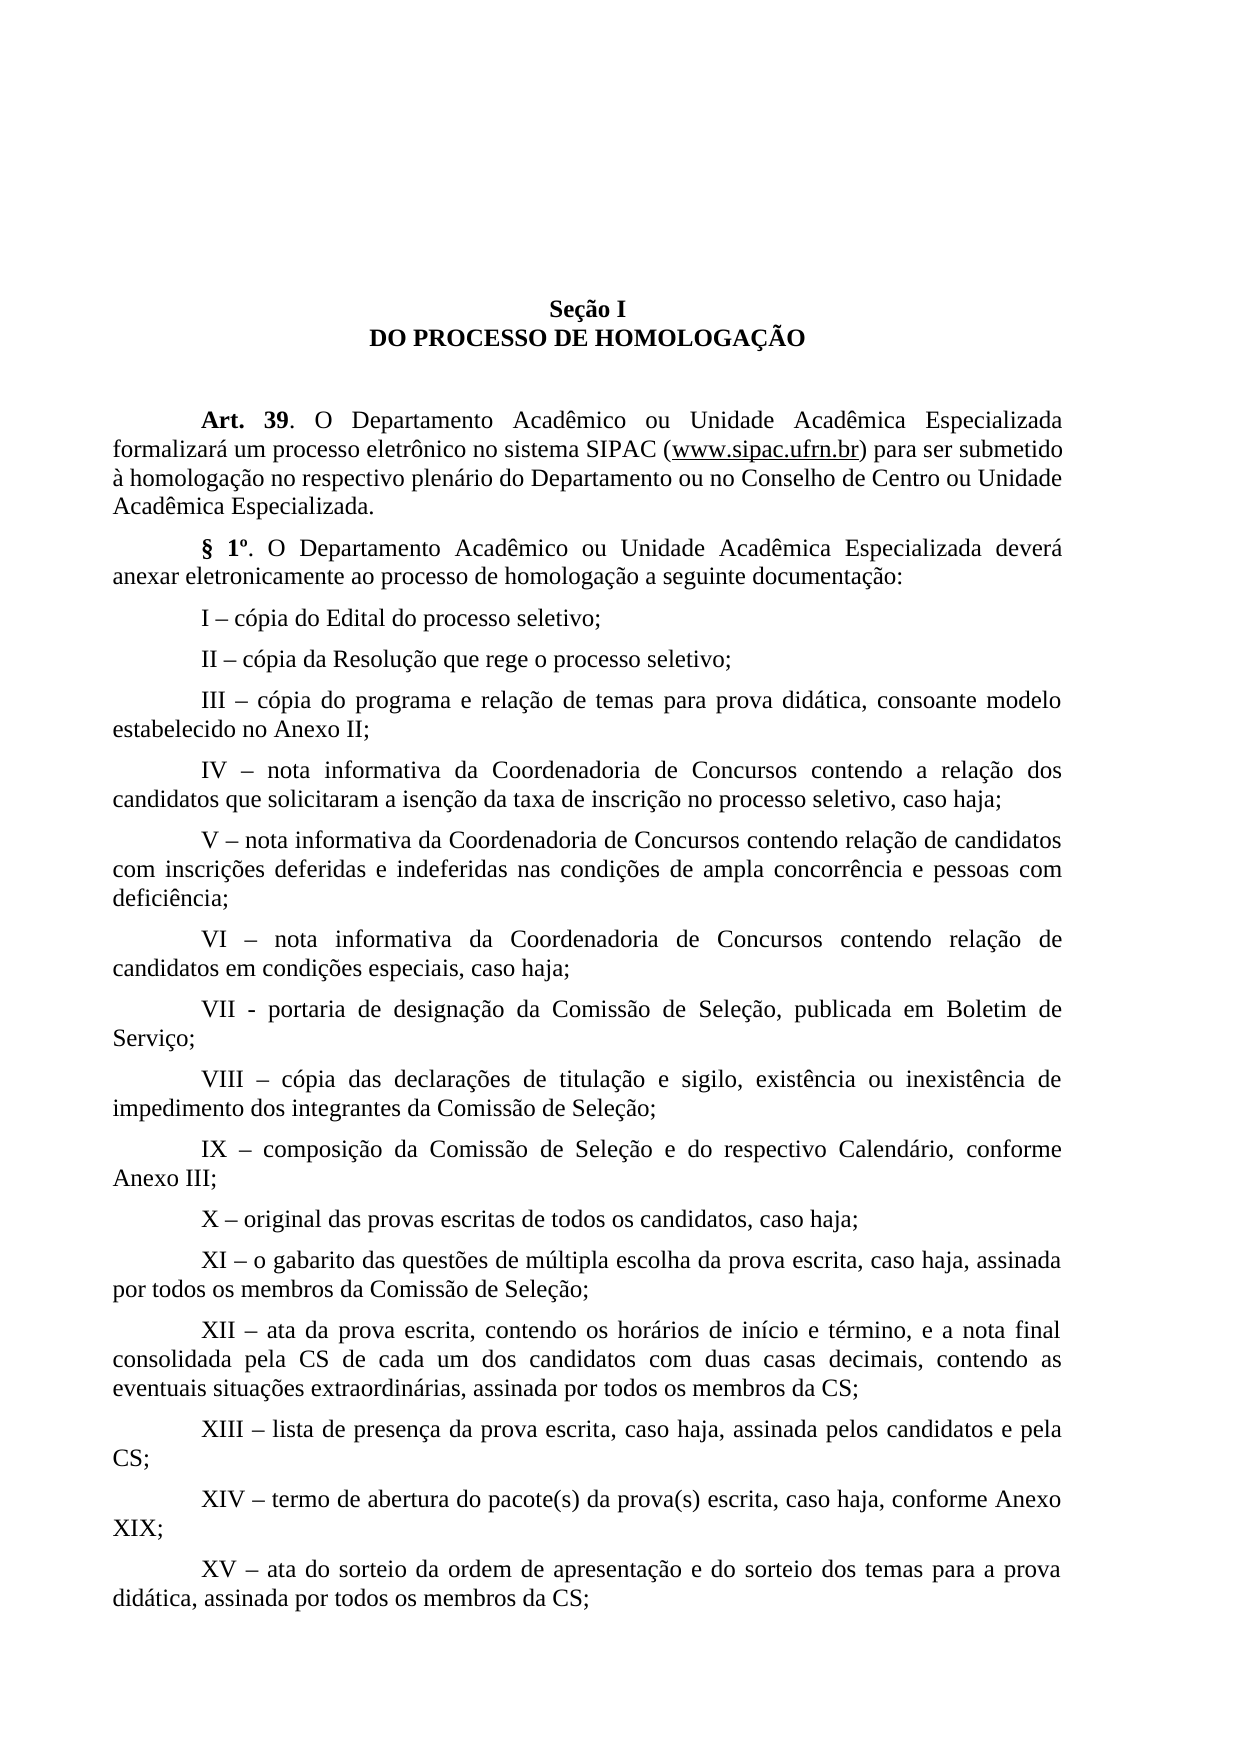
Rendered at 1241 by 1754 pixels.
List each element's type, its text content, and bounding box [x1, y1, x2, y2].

text XI – o gabarito das questões de múltipla escolha da prova escrita, caso haja, assinada por todos os membros da Comissão de Seleção; [112, 1245, 1063, 1303]
text DO PROCESSO DE HOMOLOGAÇÃO [112, 323, 1063, 351]
text VII - portaria de designação da Comissão de Seleção, publicada em Boletim de Serviço; [112, 994, 1063, 1051]
text III – cópia do programa e relação de temas para prova didática, consoante modelo estabelecido no Anexo II; [112, 685, 1063, 743]
text IX – composição da Comissão de Seleção e do respectivo Calendário, conforme Anexo III; [112, 1134, 1063, 1191]
text X – original das provas escritas de todos os candidatos, caso haja; [112, 1204, 1063, 1233]
text § 1º. O Departamento Acadêmico ou Unidade Acadêmica Especializada deverá anexar eletronicamente ao processo de homologação a seguinte documentação: [112, 533, 1063, 590]
text XII – ata da prova escrita, contendo os horários de início e término, e a nota final consolidada pela CS de cada um dos candidatos com duas casas decimais, contendo as eventuais situações extraordinárias, assinada por todos os membros da CS; [112, 1315, 1063, 1401]
text XV – ata do sorteio da ordem de apresentação e do sorteio dos temas para a prova didática, assinada por todos os membros da CS; [112, 1554, 1063, 1611]
text VIII – cópia das declarações de titulação e sigilo, existência ou inexistência de impedimento dos integrantes da Comissão de Seleção; [112, 1064, 1063, 1121]
text Art. 39. O Departamento Acadêmico ou Unidade Acadêmica Especializada formalizará um processo eletrônico no sistema SIPAC (www.sipac.ufrn.br) para ser submetido à homologação no respectivo plenário do Departamento ou no Conselho de Centro ou Unidade Acadêmica Especializada. [112, 405, 1063, 520]
text II – cópia da Resolução que rege o processo seletivo; [112, 644, 1063, 673]
text VI – nota informativa da Coordenadoria de Concursos contendo relação de candidatos em condições especiais, caso haja; [112, 924, 1063, 981]
text I – cópia do Edital do processo seletivo; [112, 603, 1063, 631]
text XIV – termo de abertura do pacote(s) da prova(s) escrita, caso haja, conforme Anexo XIX; [112, 1484, 1063, 1541]
text V – nota informativa da Coordenadoria de Concursos contendo relação de candidatos com inscrições deferidas e indeferidas nas condições de ampla concorrência e pessoas com deficiência; [112, 825, 1063, 911]
text Seção I [112, 294, 1063, 323]
text XIII – lista de presença da prova escrita, caso haja, assinada pelos candidatos e pela CS; [112, 1414, 1063, 1471]
text IV – nota informativa da Coordenadoria de Concursos contendo a relação dos candidatos que solicitaram a isenção da taxa de inscrição no processo seletivo, caso haja; [112, 755, 1063, 813]
